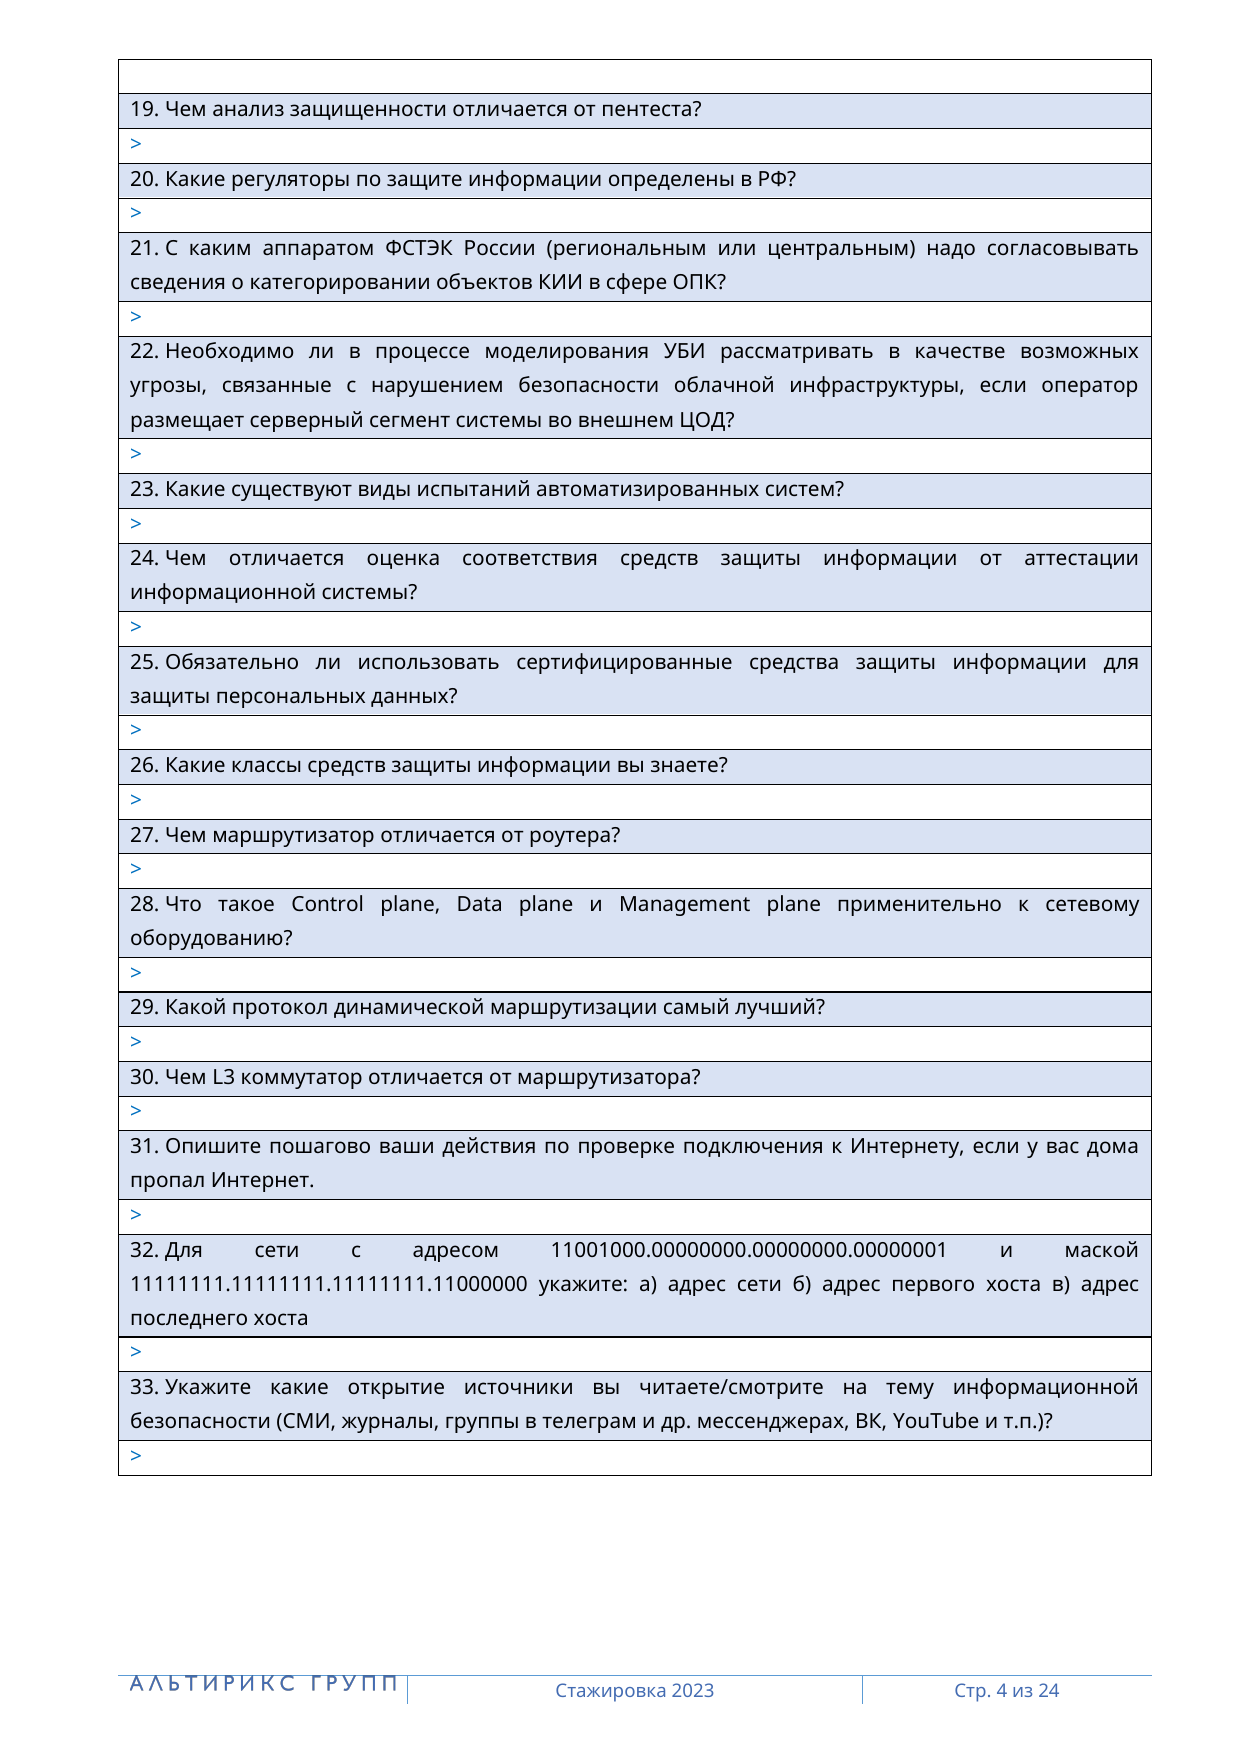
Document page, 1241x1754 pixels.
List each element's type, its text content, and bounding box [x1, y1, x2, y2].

table_cell Какие классы средств защиты информации вы знаете? [119, 750, 1151, 784]
table_cell > [119, 60, 1151, 93]
table_cell Чем отличается оценка соответствия средств защиты информации от аттестации информационной системы? [119, 544, 1151, 611]
table_cell Чем L3 коммутатор отличается от маршрутизатора? [119, 1062, 1151, 1096]
table_cell > [119, 439, 1151, 473]
table_cell Какие существуют виды испытаний автоматизированных систем? [119, 474, 1151, 508]
picture [129, 1675, 396, 1691]
table_cell Какой протокол динамической маршрутизации самый лучший? [119, 993, 1151, 1026]
table_cell Какие регуляторы по защите информации определены в РФ? [119, 164, 1151, 197]
table_cell > [119, 1338, 1151, 1371]
table_cell Что такое Control plane, Data plane и Management plane применительно к сетевому оборудованию? [119, 889, 1151, 957]
table_cell Укажите какие открытие источники вы читаете/смотрите на тему информационной безопасности (СМИ, журналы, группы в телеграм и др. мессенджерах, ВК, YouTube и т.п.)? [119, 1372, 1151, 1440]
table_cell > [119, 129, 1151, 163]
table_cell Обязательно ли использовать сертифицированные средства защиты информации для защиты персональных данных? [119, 647, 1151, 714]
table_cell > [119, 199, 1151, 232]
table_cell > [119, 1097, 1151, 1130]
table_cell > [119, 785, 1151, 819]
table_cell > [119, 1200, 1151, 1234]
table_cell > [119, 716, 1151, 749]
table_cell Для сети с адресом 11001000.00000000.00000000.00000001 и маской 11111111.11111111.11111111.11000000 укажите: а) адрес сети б) адрес первого хоста в) адрес последнего хоста [119, 1235, 1151, 1336]
table_cell Опишите пошагово ваши действия по проверке подключения к Интернету, если у вас дома пропал Интернет. [119, 1131, 1151, 1199]
table_cell Чем анализ защищенности отличается от пентеста? [119, 94, 1151, 128]
table_cell > [119, 854, 1151, 888]
table_cell > [119, 1441, 1151, 1474]
table_cell С каким аппаратом ФСТЭК России (региональным или центральным) надо согласовывать сведения о категорировании объектов КИИ в сфере ОПК? [119, 233, 1151, 301]
table_cell > [119, 958, 1151, 991]
table_cell > [119, 509, 1151, 542]
table_cell Чем маршрутизатор отличается от роутера? [119, 820, 1151, 853]
table_cell > [119, 302, 1151, 336]
table_cell > [119, 1027, 1151, 1061]
table_cell Необходимо ли в процессе моделирования УБИ рассматривать в качестве возможных угрозы, связанные с нарушением безопасности облачной инфраструктуры, если оператор размещает серверный сегмент системы во внешнем ЦОД? [119, 337, 1151, 438]
table_cell > [119, 612, 1151, 646]
